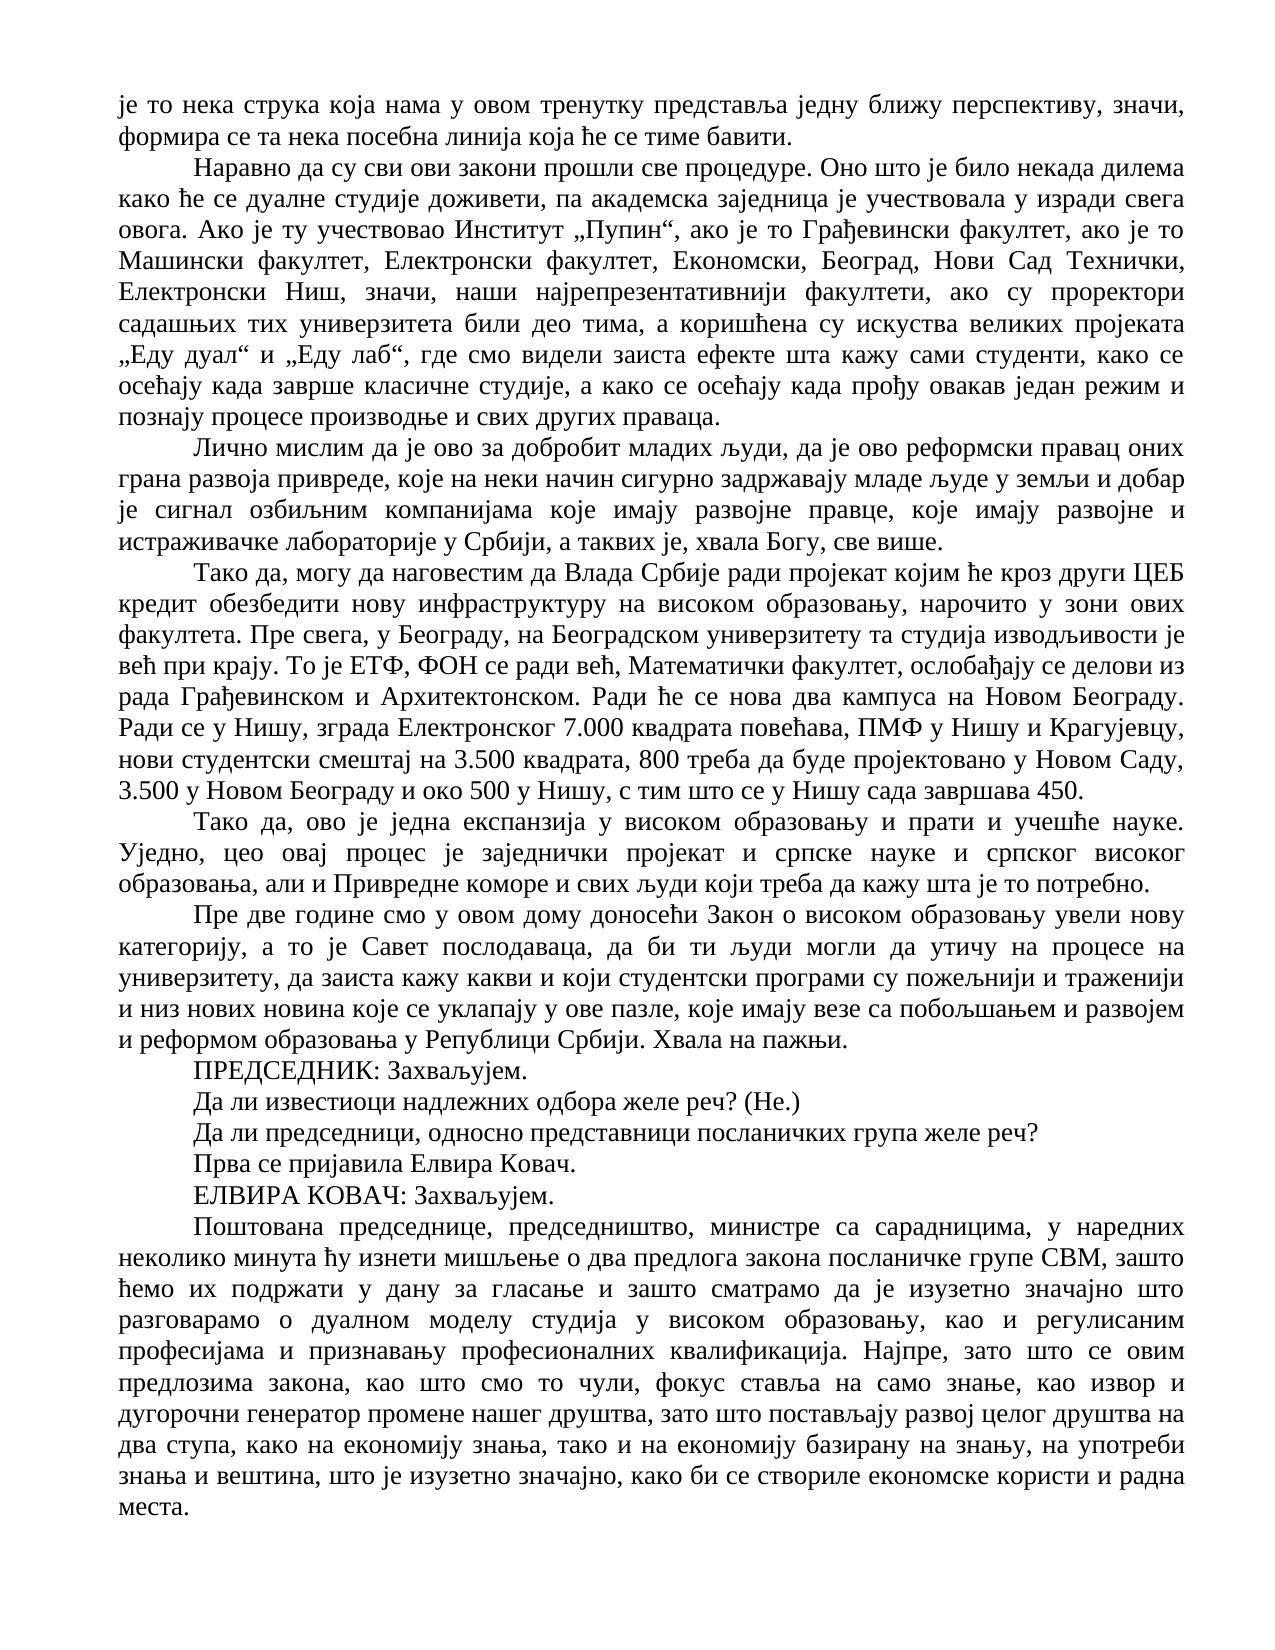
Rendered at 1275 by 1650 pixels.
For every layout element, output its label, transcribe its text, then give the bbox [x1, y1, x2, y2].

text Наравно да су сви ови закони прошли све процедуре. Оно што је било некада дилема како ће се дуалне студије доживети, па академска заједница је учествовала у изради свега овога. Ако је ту учествовао Институт „Пупин“, ако је то Грађевински факултет, ако је то Машински факултет, Електронски факултет, Економски, Београд, Нови Сад Технички, Електронски Ниш, значи, наши најрепрезентативнији факултети, ако су проректори садашњих тих универзитета били део тима, а коришћена су искуства великих пројеката „Еду дуал“ и „Еду лаб“, где смо видели заиста ефекте шта кажу сами студенти, како се осећају када заврше класичне студије, а како се осећају када прођу овакав један режим и познају процесе производње и свих других праваца. [118, 151, 1186, 431]
text Тако да, могу да наговестим да Влада Србије ради пројекат којим ће кроз други ЦЕБ кредит обезбедити нову инфраструктуру на високом образовању, нарочито у зони ових факултета. Пре свега, у Београду, на Београдском универзитету та студија изводљивости је већ при крају. То је ЕТФ, ФОН се ради већ, Математички факултет, ослобађају се делови из рада Грађевинском и Архитектонском. Ради ће се нова два кампуса на Новом Београду. Ради се у Нишу, зграда Електронског 7.000 квадрата повећава, ПМФ у Нишу и Крагујевцу, нови студентски смештај на 3.500 квадрата, 800 треба да буде пројектовано у Новом Саду, 3.500 у Новом Београду и око 500 у Нишу, с тим што се у Нишу сада завршава 450. [118, 556, 1186, 805]
text Да ли известиоци надлежних одбора желе реч? (Не.) [118, 1085, 1186, 1116]
text Лично мислим да је ово за добробит младих људи, да је ово реформски правац оних грана развоја привреде, које на неки начин сигурно задржавају младе људе у земљи и добар је сигнал озбиљним компанијама које имају развојне правце, које имају развојне и истраживачке лабораторије у Србији, а таквих је, хвала Богу, све више. [118, 431, 1186, 556]
text Поштована председнице, председништво, министре са сарадницима, у наредних неколико минута ћу изнети мишљење о два предлога закона посланичке групе СВМ, зашто ћемо их подржати у дану за гласање и зашто сматрамо да је изузетно значајно што разговарамо о дуалном моделу студија у високом образовању, као и регулисаним професијама и признавању професионалних квалификација. Најпре, зато што се овим предлозима закона, као што смо то чули, фокус ставља на само знање, као извор и дугорочни генератор промене нашег друштва, зато што постављају развој целог друштва на два ступа, како на економију знања, тако и на економију базирану на знању, на употреби знања и вештина, што је изузетно значајно, како би се створиле економске користи и радна места. [118, 1210, 1186, 1521]
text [118, 89, 1186, 151]
text Прва се пријавила Елвира Ковач. [118, 1148, 1186, 1179]
text Тако да, ово је једна експанзија у високом образовању и прати и учешће науке. Уједно, цео овај процес је заједнички пројекат и српске науке и српског високог образовања, али и Привредне коморе и свих људи који треба да кажу шта је то потребно. [118, 805, 1186, 898]
text ПРЕДСЕДНИК: Захваљујем. [118, 1054, 1186, 1085]
text Пре две године смо у овом дому доносећи Закон о високом образовању увели нову категорију, а то је Савет послодаваца, да би ти људи могли да утичу на процесе на универзитету, да заиста кажу какви и који студентски програми су пожељнији и траженији и низ нових новина које се уклапају у ове пазле, које имају везе са побољшањем и развојем и реформом образовања у Републици Србији. Хвала на пажњи. [118, 898, 1186, 1054]
text Да ли председници, односно представници посланичких група желе реч? [118, 1116, 1186, 1148]
text ЕЛВИРА КОВАЧ: Захваљујем. [118, 1179, 1186, 1210]
